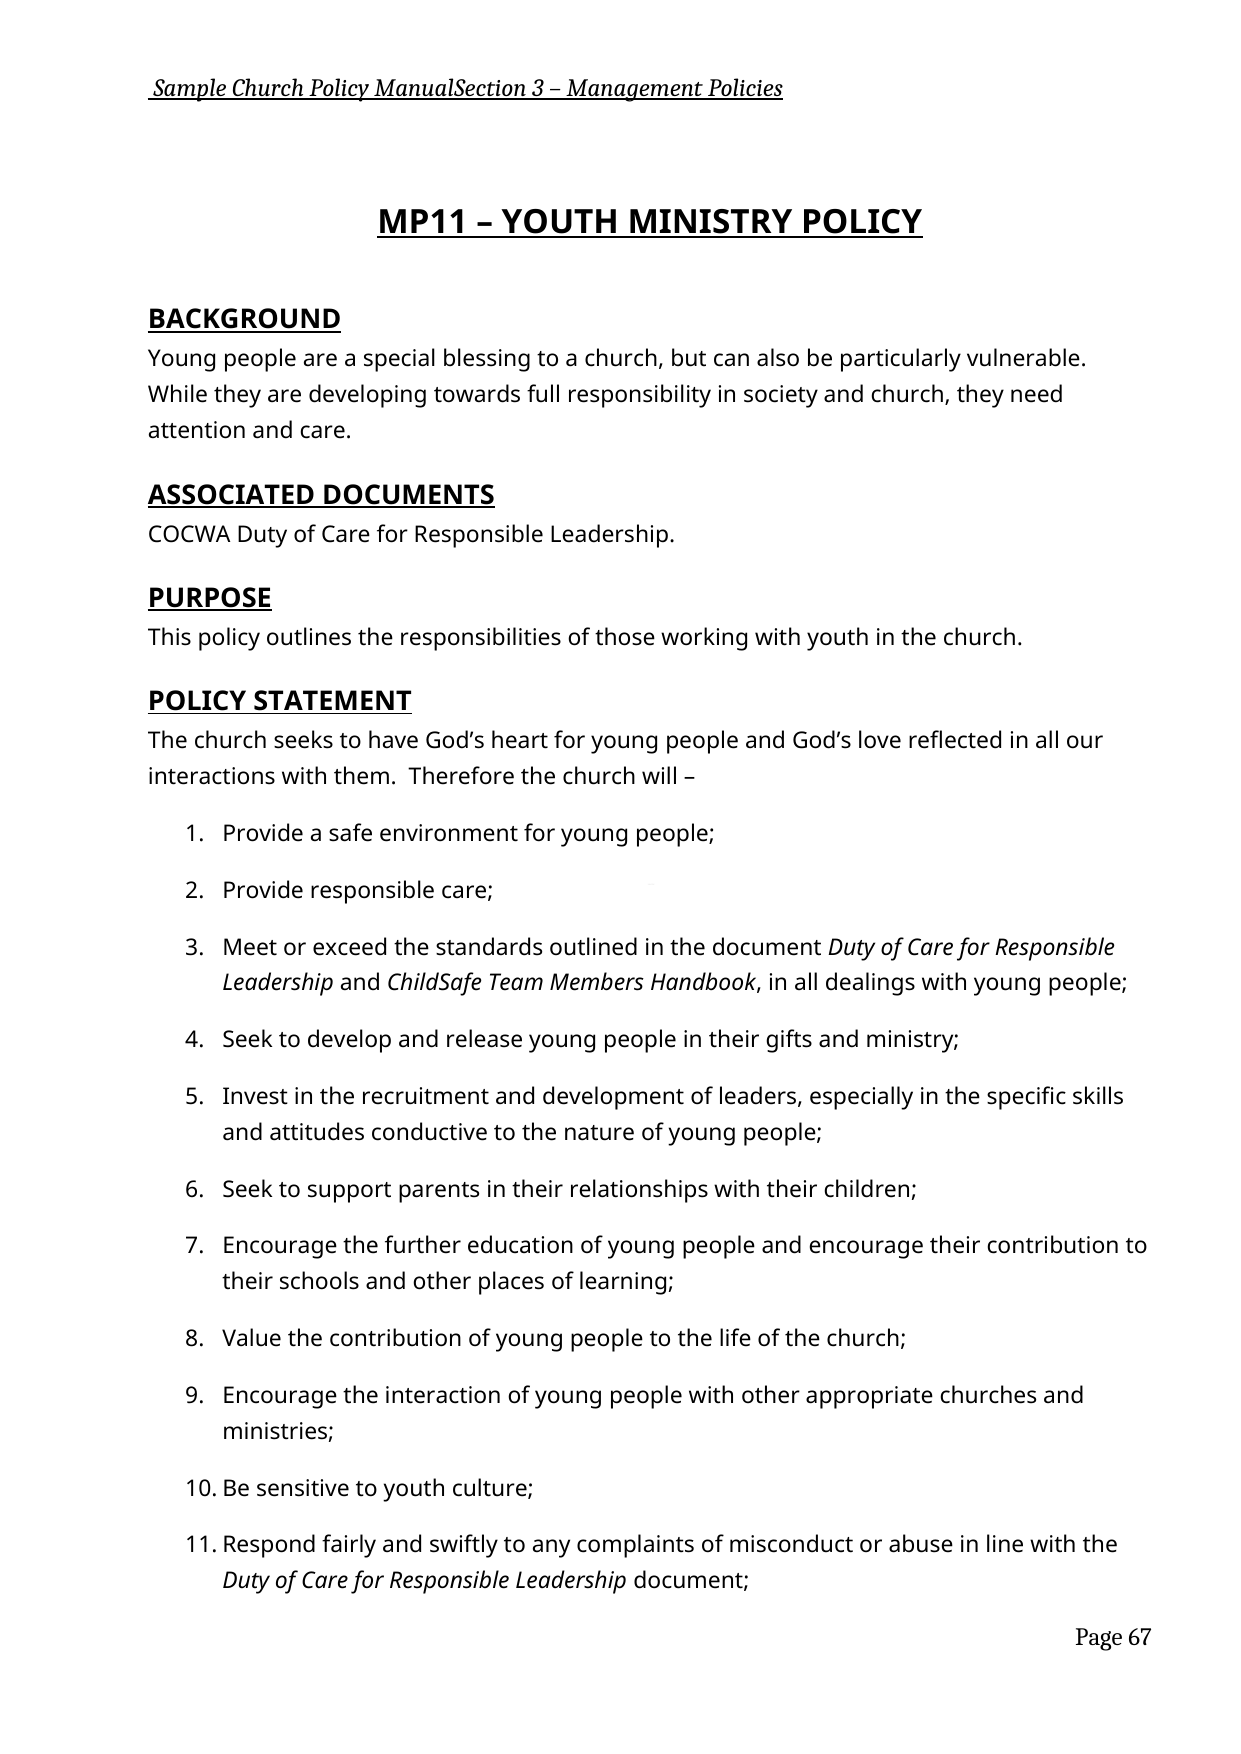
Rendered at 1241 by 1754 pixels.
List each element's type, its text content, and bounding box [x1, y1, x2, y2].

subtitle associated documents [148, 475, 1152, 512]
list Provide responsible care; [185, 874, 1152, 905]
list Provide a safe environment for young people; [185, 817, 1152, 848]
subtitle purpose [148, 578, 1152, 615]
subtitle mp11 – YOUTH MINISTRY POLICY [148, 198, 1152, 243]
list Seek to support parents in their relationships with their children; [185, 1173, 1152, 1204]
list Encourage the interaction of young people with other appropriate churches and ministries; [185, 1379, 1152, 1446]
list Seek to develop and release young people in their gifts and ministry; [185, 1023, 1152, 1054]
text Young people are a special blessing to a church, but can also be particularly vulnerable. While they are developing towards full responsibility in society and church, they need attention and care. [148, 342, 1152, 445]
list Invest in the recruitment and development of leaders, especially in the specific skills and attitudes conductive to the nature of young people; [185, 1080, 1152, 1147]
subtitle policy statement [148, 682, 1152, 719]
list Encourage the further education of young people and encourage their contribution to their schools and other places of learning; [185, 1229, 1152, 1297]
text The church seeks to have God’s heart for young people and God’s love reflected in all our interactions with them. Therefore the church will – [148, 724, 1152, 791]
list Value the contribution of young people to the life of the church; [185, 1322, 1152, 1353]
subtitle background [148, 300, 1152, 337]
list Be sensitive to youth culture; [185, 1472, 1152, 1503]
text This policy outlines the responsibilities of those working with youth in the church. [148, 621, 1152, 652]
list Respond fairly and swiftly to any complaints of misconduct or abuse in line with the Duty of Care for Responsible Leadership document; [185, 1528, 1152, 1596]
list Meet or exceed the standards outlined in the document Duty of Care for Responsible Leadership and ChildSafe Team Members Handbook, in all dealings with young people; [185, 930, 1152, 998]
text COCWA Duty of Care for Responsible Leadership. [148, 517, 1152, 549]
